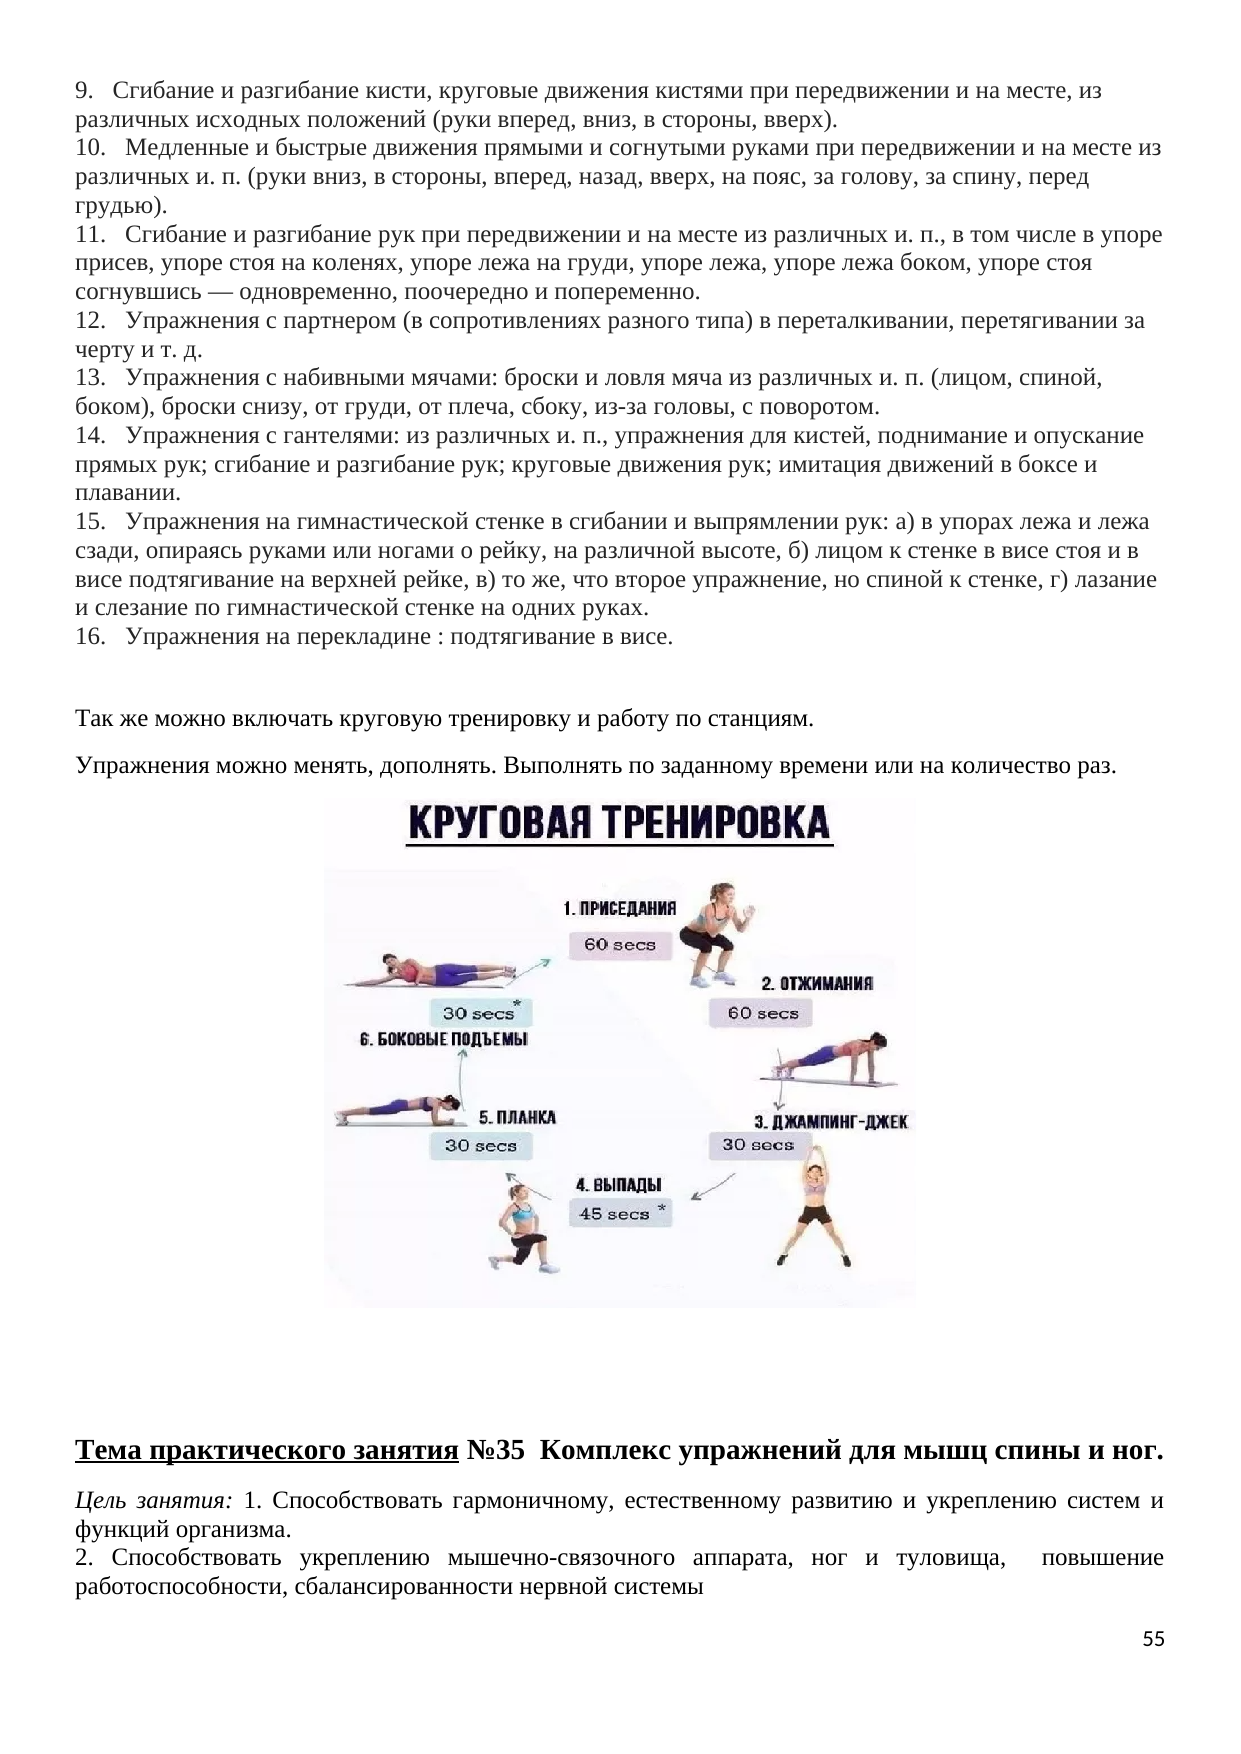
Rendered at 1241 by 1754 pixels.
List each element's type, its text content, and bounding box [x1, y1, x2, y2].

text 14. Упражнения с гантелями: из различных и. п., упражнения для кистей, поднимание и опускание прямых рук; сгибание и разгибание рук; круговые движения рук; имитация движений в боксе и плавании. [75, 420, 1165, 506]
text 13. Упражнения с набивными мячами: броски и ловля мяча из различных и. п. (лицом, спиной, боком), броски снизу, от груди, от плеча, сбоку, из-за головы, с поворотом. [75, 362, 1165, 420]
text Цель занятия: 1. Способствовать гармоничному, естественному развитию и укреплению систем и функций организма. [75, 1485, 1165, 1542]
text Тема практического занятия №35 Комплекс упражнений для мышц спины и ног. [75, 1432, 459, 1461]
text 9. Сгибание и разгибание кисти, круговые движения кистями при передвижении и на месте, из различных исходных положений (руки вперед, вниз, в стороны, вверх). [75, 75, 1165, 132]
text 2. Способствовать укреплению мышечно-связочного аппарата, ног и туловища, повышение работоспособности, сбалансированности нервной системы [75, 1542, 1165, 1600]
text Упражнения можно менять, дополнять. Выполнять по заданному времени или на количество раз. [75, 751, 1165, 779]
picture [324, 798, 917, 1308]
text 15. Упражнения на гимнастической стенке в сгибании и выпрямлении рук: а) в упорах лежа и лежа сзади, опираясь руками или ногами о рейку, на различной высоте, б) лицом к стенке в висе стоя и в висе подтягивание на верхней рейке, в) то же, что второе упражнение, но спиной к стенке, г) лазание и слезание по гимнастической стенке на одних руках. [75, 506, 1165, 621]
text 11. Сгибание и разгибание рук при передвижении и на месте из различных и. п., в том числе в упоре присев, упоре стоя на коленях, упоре лежа на груди, упоре лежа, упоре лежа боком, упоре стоя согнувшись — одновременно, поочередно и попеременно. [75, 219, 1165, 305]
text 12. Упражнения с партнером (в сопротивлениях разного типа) в переталкивании, перетягивании за черту и т. д. [75, 305, 1165, 362]
text Так же можно включать круговую тренировку и работу по станциям. [75, 703, 1165, 732]
text 10. Медленные и быстрые движения прямыми и согнутыми руками при передвижении и на месте из различных и. п. (руки вниз, в стороны, вперед, назад, вверх, на пояс, за голову, за спину, перед грудью). [75, 132, 1165, 219]
text 16. Упражнения на перекладине : подтягивание в висе. [75, 621, 1165, 650]
